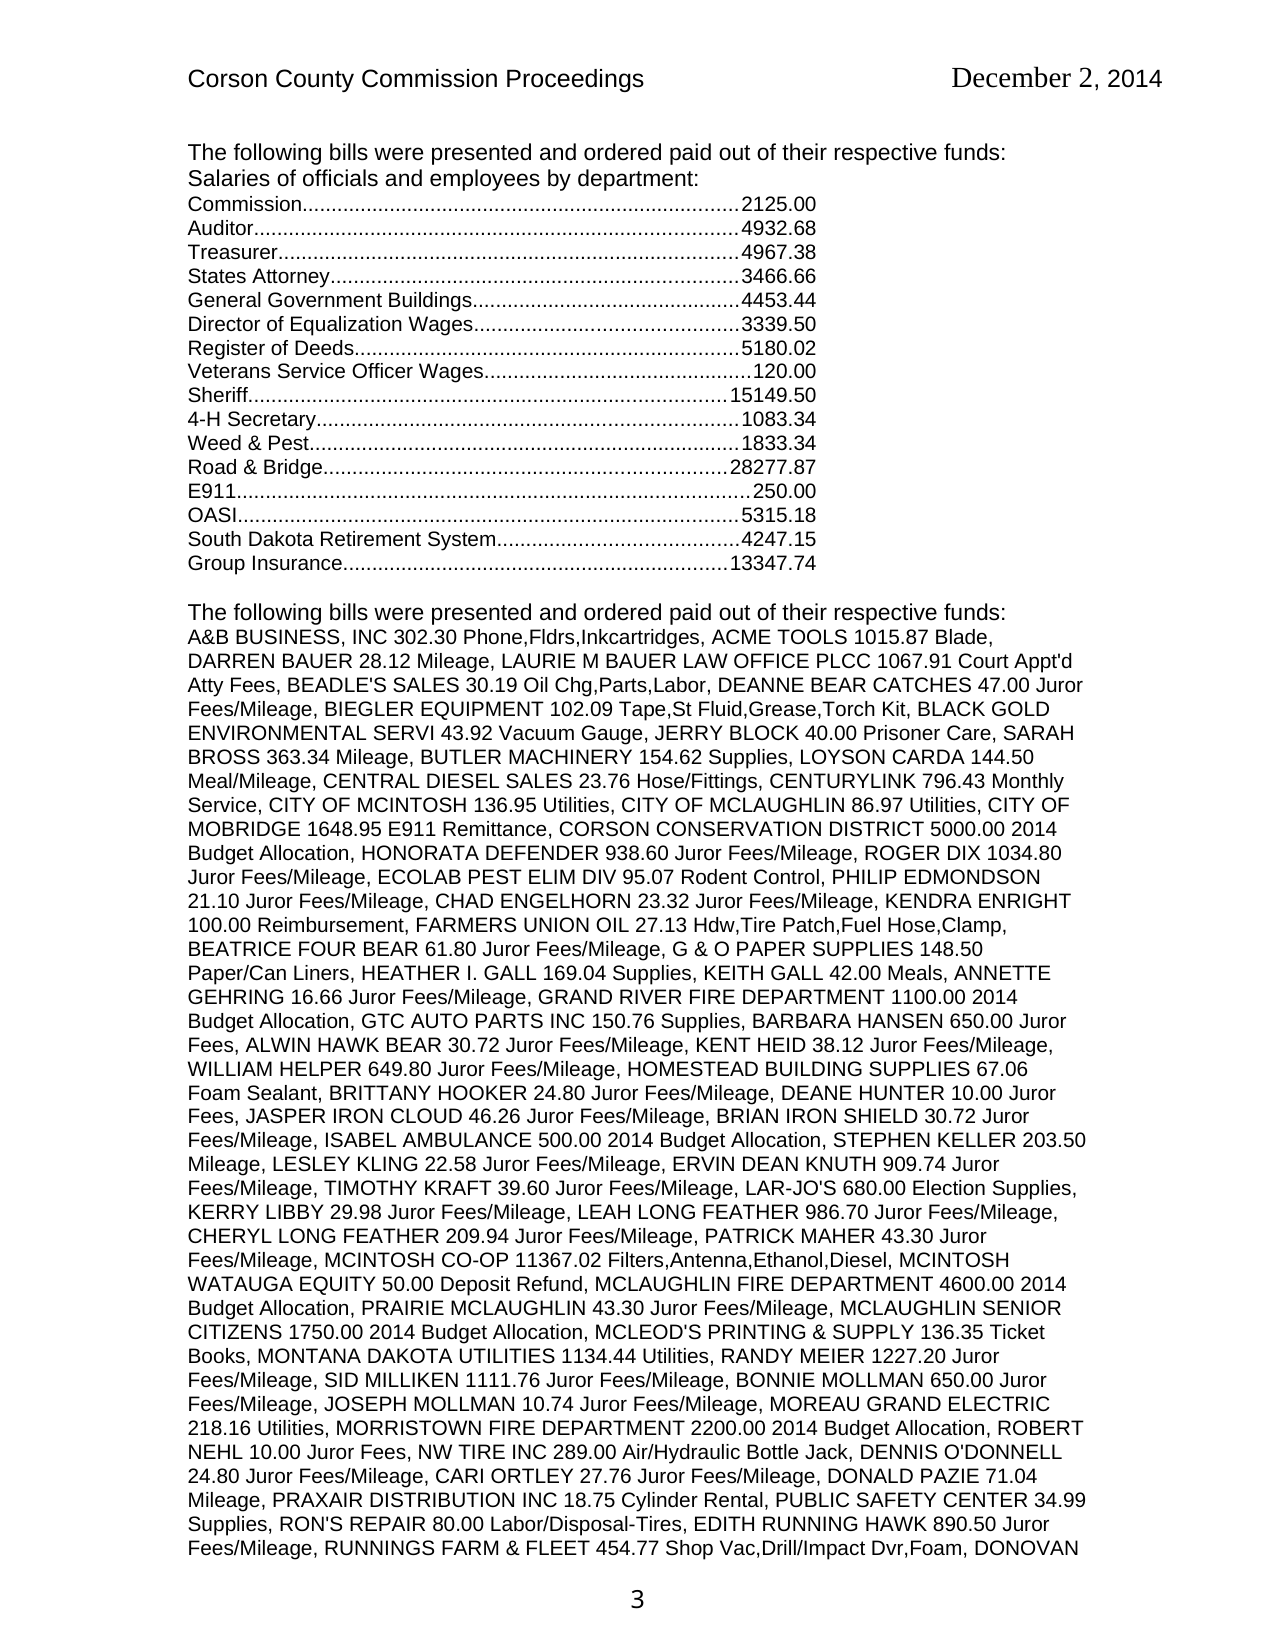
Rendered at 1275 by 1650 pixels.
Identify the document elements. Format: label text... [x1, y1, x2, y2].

text E911 250.00 [187, 479, 1087, 503]
text Commission 2125.00 [187, 192, 1087, 216]
text The following bills were presented and ordered paid out of their respective funds: [187, 139, 1087, 165]
text Group Insurance 13347.74 [187, 551, 1087, 575]
text Salaries of officials and employees by department: [187, 165, 1087, 192]
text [187, 625, 1087, 1559]
text Road & Bridge 28277.87 [187, 455, 1087, 479]
text Auditor 4932.68 [187, 216, 1087, 239]
text Veterans Service Officer Wages 120.00 [187, 359, 1087, 383]
text OASI 5315.18 [187, 503, 1087, 527]
text States Attorney 3466.66 [187, 263, 1087, 287]
text The following bills were presented and ordered paid out of their respective funds: [187, 599, 1087, 625]
text General Government Buildings 4453.44 [187, 287, 1087, 311]
text South Dakota Retirement System 4247.15 [187, 527, 1087, 551]
text Director of Equalization Wages 3339.50 [187, 311, 1087, 335]
text Treasurer 4967.38 [187, 239, 1087, 263]
text Register of Deeds 5180.02 [187, 335, 1087, 359]
text Weed & Pest 1833.34 [187, 431, 1087, 455]
text 4-H Secretary 1083.34 [187, 407, 1087, 431]
text Sheriff 15149.50 [187, 383, 1087, 407]
